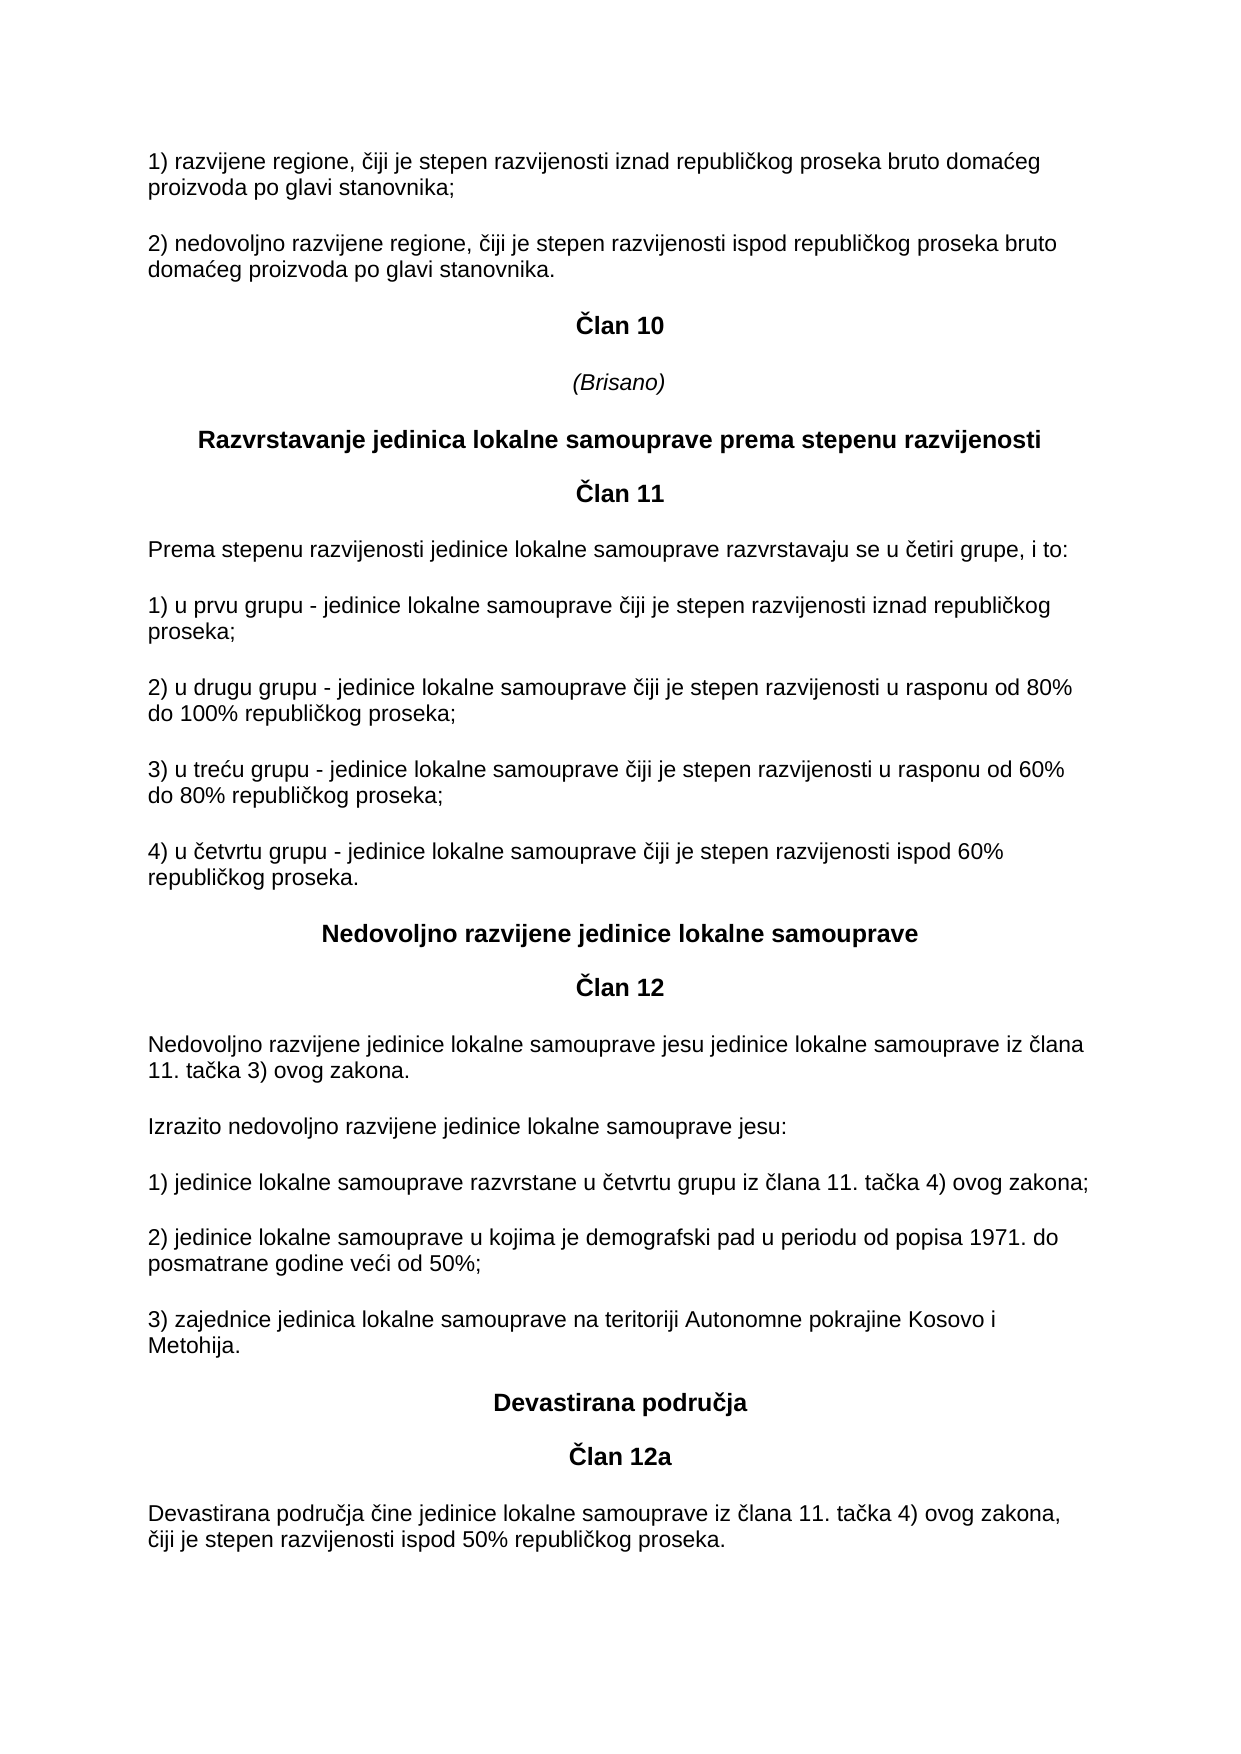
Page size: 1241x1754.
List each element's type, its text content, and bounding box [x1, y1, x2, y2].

text 2) nedovoljno razvijene regione, čiji je stepen razvijenosti ispod republičkog proseka bruto domaćeg proizvoda po glavi stanovnika. [148, 229, 1093, 282]
text Izrazito nedovoljno razvijene jedinice lokalne samouprave jesu: [148, 1113, 1093, 1139]
text 1) u prvu grupu - jedinice lokalne samouprave čiji je stepen razvijenosti iznad republičkog proseka; [148, 592, 1093, 645]
text Nedovoljno razvijene jedinice lokalne samouprave [148, 919, 1093, 948]
text Razvrstavanje jedinica lokalne samouprave prema stepenu razvijenosti [148, 425, 1093, 453]
text 2) jedinice lokalne samouprave u kojima je demografski pad u periodu od popisa 1971. do posmatrane godine veći od 50%; [148, 1224, 1093, 1277]
text Član 12 [148, 973, 1093, 1002]
text Član 12a [148, 1442, 1093, 1470]
text Član 10 [148, 311, 1093, 340]
text Član 11 [148, 478, 1093, 507]
text 1) razvijene regione, čiji je stepen razvijenosti iznad republičkog proseka bruto domaćeg proizvoda po glavi stanovnika; [148, 148, 1093, 200]
text Prema stepenu razvijenosti jedinice lokalne samouprave razvrstavaju se u četiri grupe, i to: [148, 536, 1093, 563]
text 2) u drugu grupu - jedinice lokalne samouprave čiji je stepen razvijenosti u rasponu od 80% do 100% republičkog proseka; [148, 674, 1093, 727]
text 4) u četvrtu grupu - jedinice lokalne samouprave čiji je stepen razvijenosti ispod 60% republičkog proseka. [148, 838, 1093, 890]
text 1) jedinice lokalne samouprave razvrstane u četvrtu grupu iz člana 11. tačka 4) ovog zakona; [148, 1168, 1093, 1195]
text (Brisano) [148, 369, 1093, 396]
text 3) zajednice jedinica lokalne samouprave na teritoriji Autonomne pokrajine Kosovo i Metohija. [148, 1306, 1093, 1359]
text 3) u treću grupu - jedinice lokalne samouprave čiji je stepen razvijenosti u rasponu od 60% do 80% republičkog proseka; [148, 756, 1093, 808]
text Devastirana područja [148, 1388, 1093, 1417]
text Devastirana područja čine jedinice lokalne samouprave iz člana 11. tačka 4) ovog zakona, čiji je stepen razvijenosti ispod 50% republičkog proseka. [148, 1499, 1093, 1552]
text Nedovoljno razvijene jedinice lokalne samouprave jesu jedinice lokalne samouprave iz člana 11. tačka 3) ovog zakona. [148, 1031, 1093, 1084]
